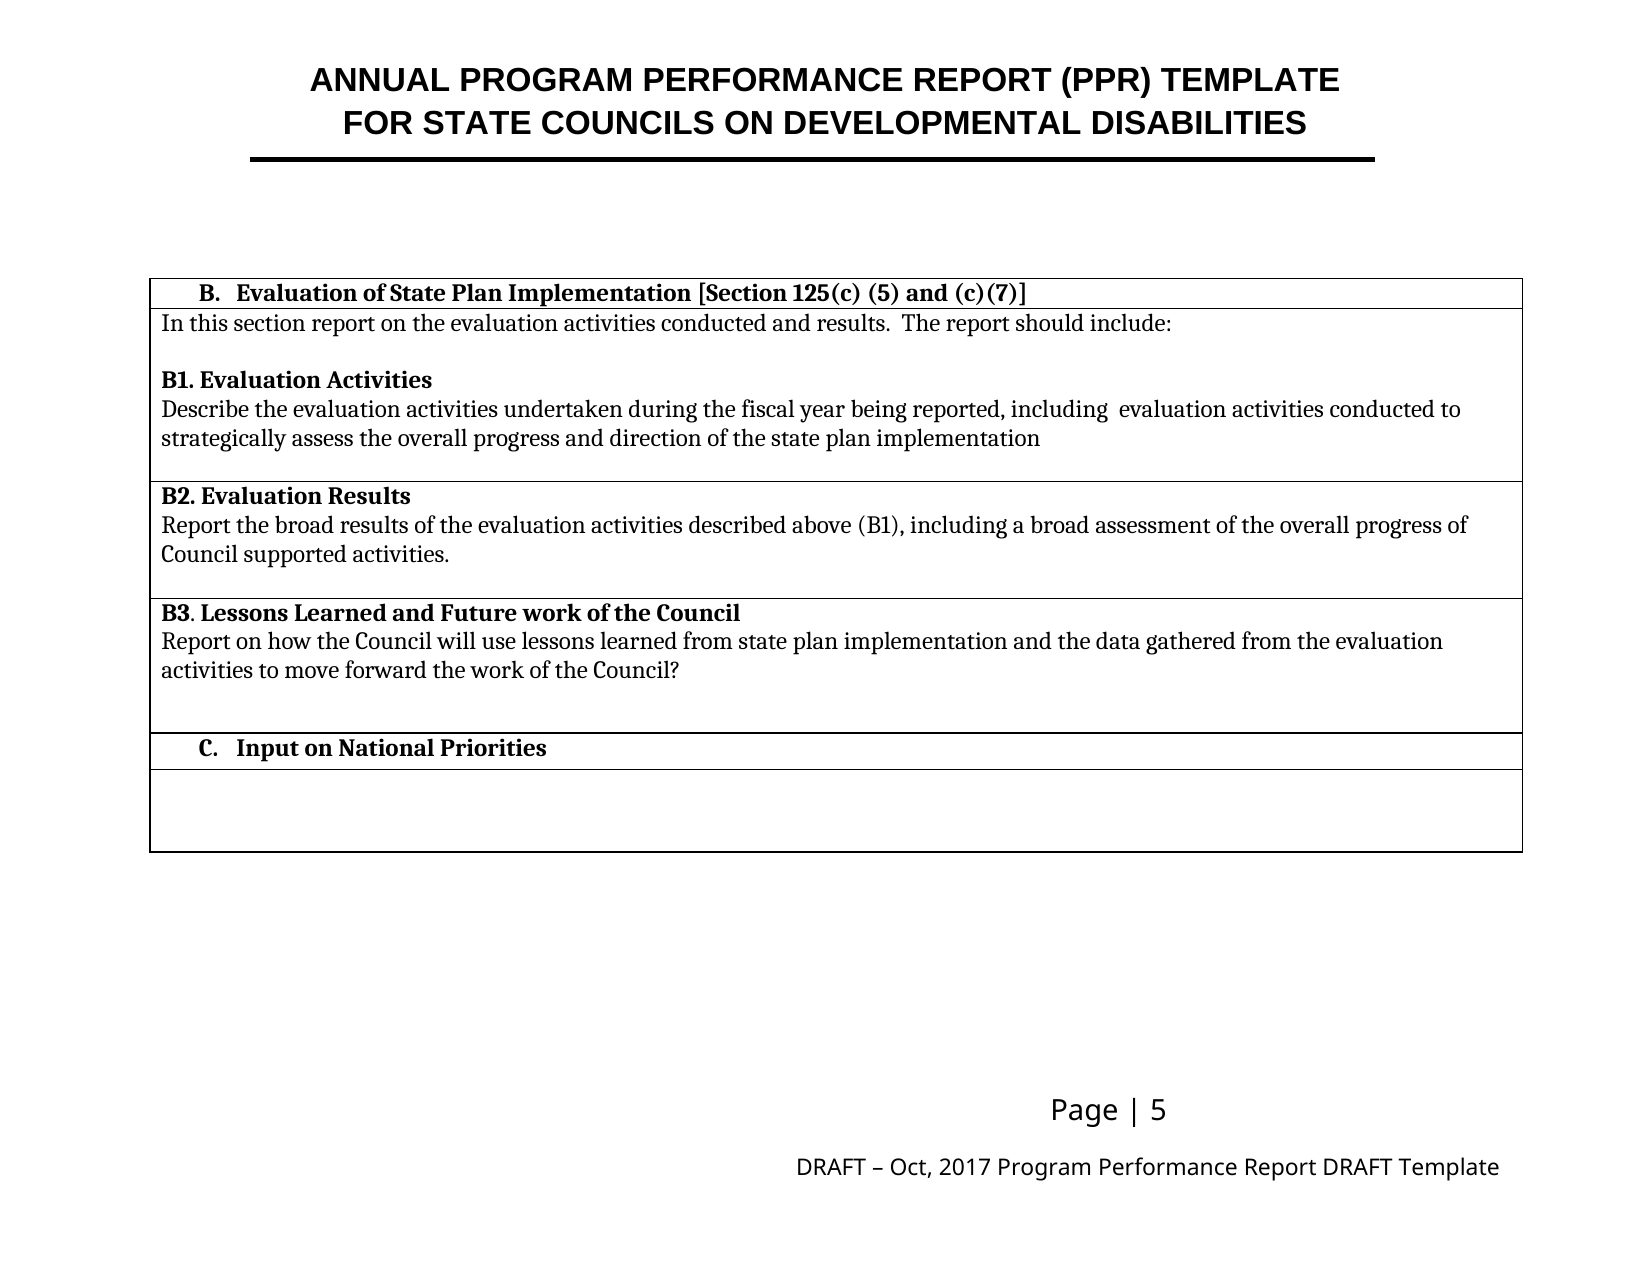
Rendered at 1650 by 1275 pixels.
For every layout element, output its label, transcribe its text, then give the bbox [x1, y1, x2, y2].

table_cell Input on National Priorities [151, 734, 1522, 769]
table_cell B3. Lessons Learned and Future work of the Council Report on how the Council will use lessons learned from state plan implementation and the data gathered from the evaluation activities to move forward the work of the Council? [151, 599, 1522, 732]
table_cell B2. Evaluation Results Report the broad results of the evaluation activities described above (B1), including a broad assessment of the overall progress of Council supported activities. [151, 482, 1522, 597]
table_header Evaluation of State Plan Implementation [Section 125(c) (5) and (c)(7)] [151, 279, 1522, 308]
table_cell [151, 770, 1522, 851]
table_cell In this section report on the evaluation activities conducted and results. The report should include: B1. Evaluation Activities Describe the evaluation activities undertaken during the fiscal year being reported, including evaluation activities conducted to strategically assess the overall progress and direction of the state plan implementation [151, 309, 1522, 481]
